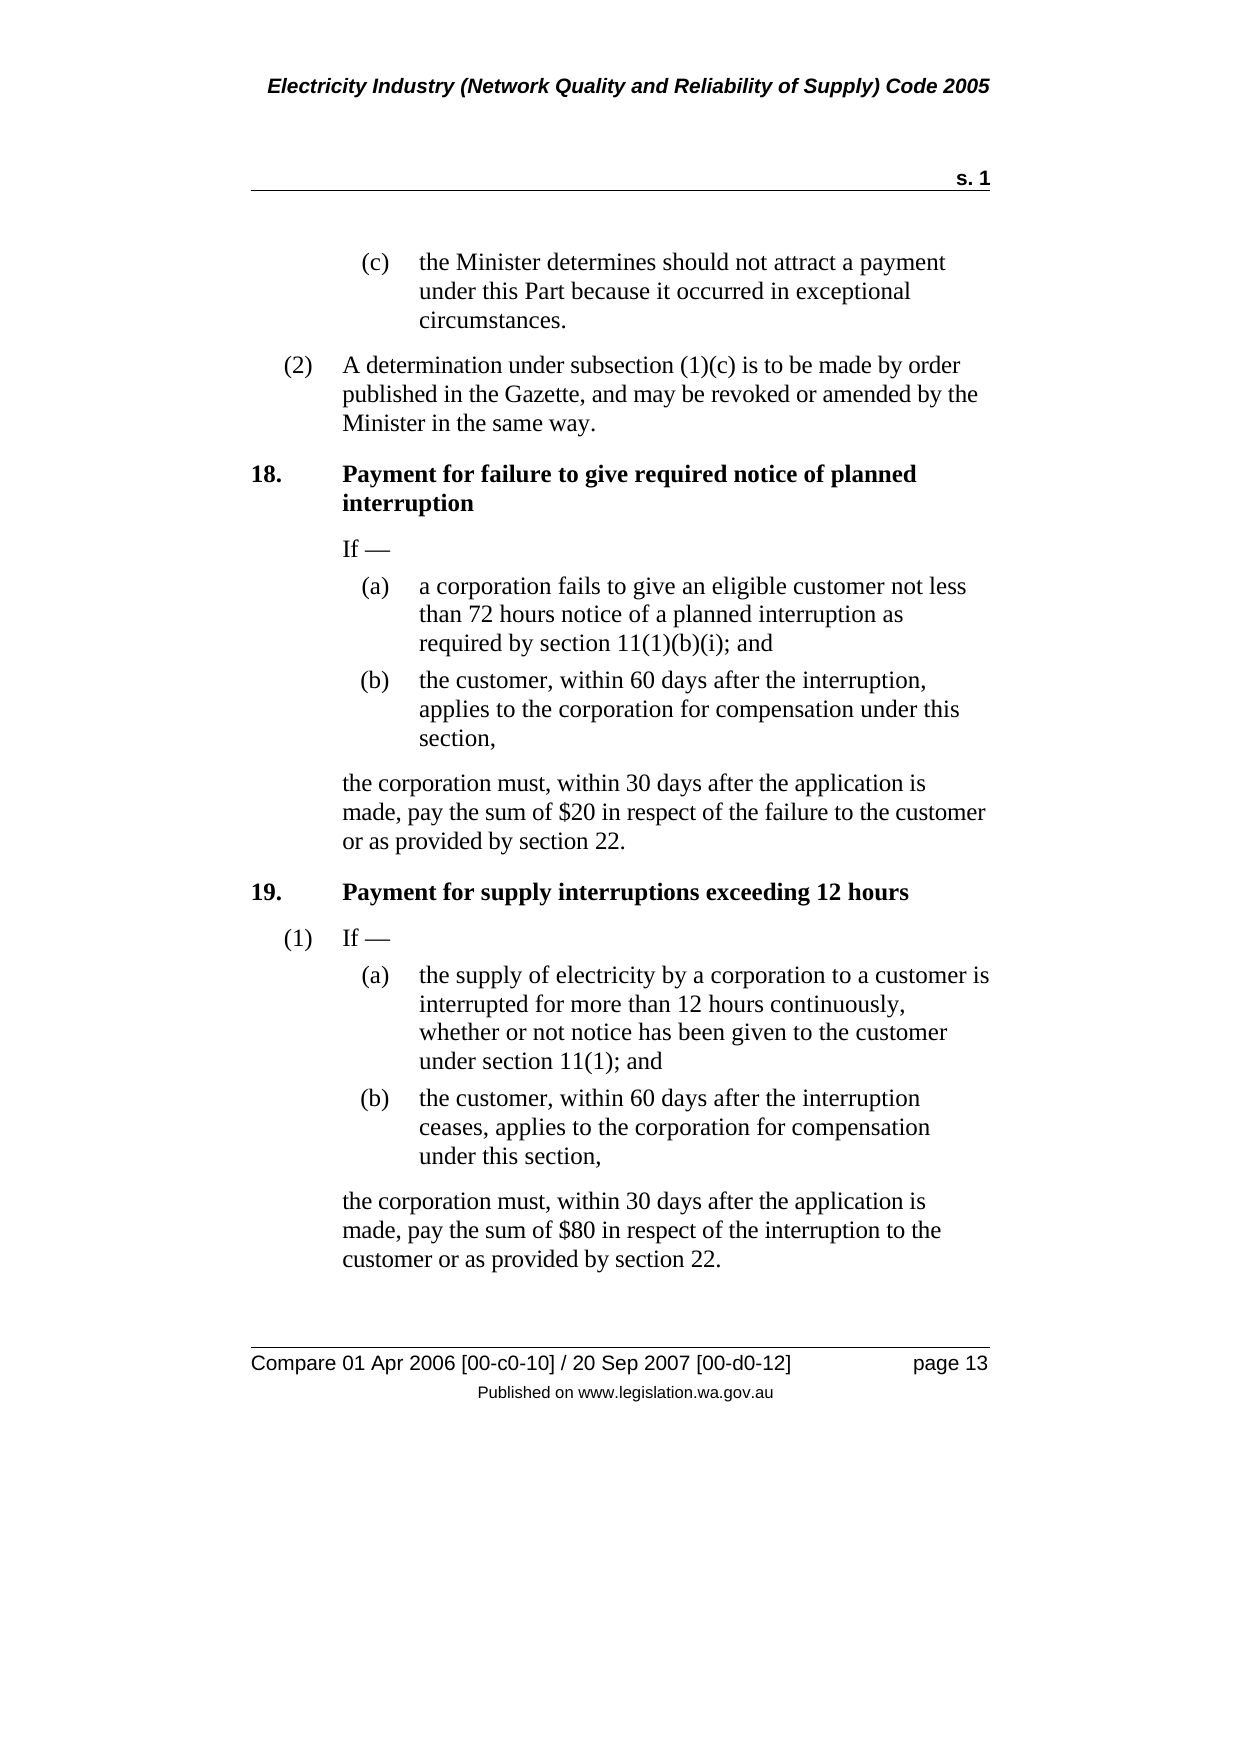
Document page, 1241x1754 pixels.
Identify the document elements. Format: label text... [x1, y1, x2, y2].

subtitle 18. Payment for failure to give required notice of planned interruption [251, 459, 990, 517]
text (2) A determination under subsection (1)(c) is to be made by order published in the Gazette, and may be revoked or amended by the Minister in the same way. [251, 350, 990, 437]
text (b) the customer, within 60 days after the interruption ceases, applies to the corporation for compensation under this section, [251, 1083, 990, 1169]
text (1) If — [251, 923, 990, 952]
text (a) the supply of electricity by a corporation to a customer is interrupted for more than 12 hours continuously, whether or not notice has been given to the customer under section 11(1); and [251, 960, 990, 1075]
text the corporation must, within 30 days after the application is made, pay the sum of $20 in respect of the failure to the customer or as provided by section 22. [251, 768, 990, 854]
text (a) a corporation fails to give an eligible customer not less than 72 hours notice of a planned interruption as required by section 11(1)(b)(i); and [251, 571, 990, 657]
text If — [251, 534, 990, 562]
text (b) the customer, within 60 days after the interruption, applies to the corporation for compensation under this section, [251, 665, 990, 752]
subtitle 19. Payment for supply interruptions exceeding 12 hours [251, 877, 990, 906]
text the corporation must, within 30 days after the application is made, pay the sum of $80 in respect of the interruption to the customer or as provided by section 22. [251, 1186, 990, 1272]
text (c) the Minister determines should not attract a payment under this Part because it occurred in exceptional circumstances. [251, 247, 990, 334]
